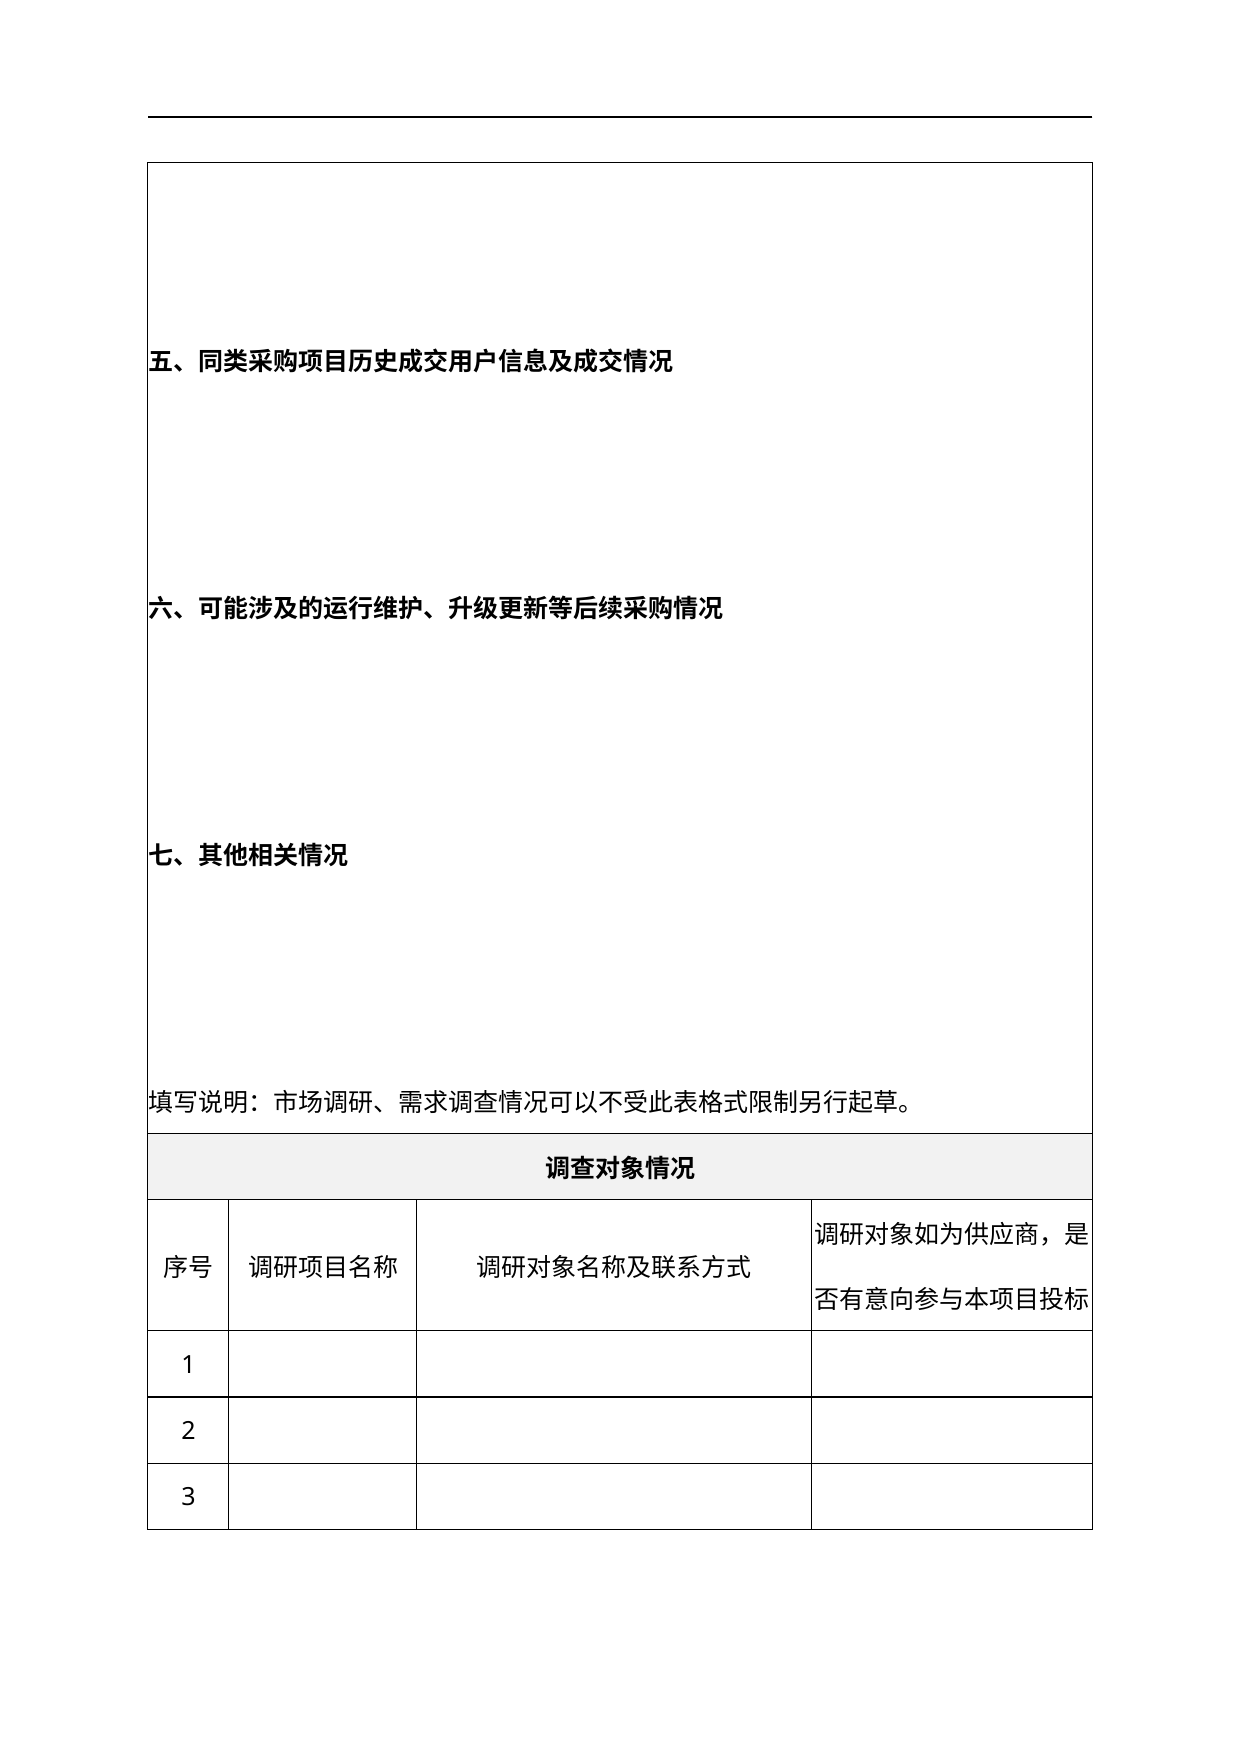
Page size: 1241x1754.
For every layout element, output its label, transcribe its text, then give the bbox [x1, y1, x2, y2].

table_cell [417, 1398, 811, 1462]
table_cell [229, 1464, 416, 1528]
table_cell [812, 1464, 1092, 1528]
table_cell [229, 1331, 416, 1396]
table_cell 调研对象如为供应商，是否有意向参与本项目投标 [812, 1200, 1092, 1330]
table_cell 调研对象名称及联系方式 [417, 1200, 811, 1330]
table_cell 序号 [148, 1200, 228, 1330]
table_cell 2 [148, 1398, 228, 1462]
table_cell 调查对象情况 [148, 1134, 1092, 1199]
table_cell 3 [148, 1464, 228, 1528]
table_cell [148, 163, 1092, 1133]
table_cell 1 [148, 1331, 228, 1396]
table_cell [417, 1464, 811, 1528]
table_cell [417, 1331, 811, 1396]
table_cell [812, 1331, 1092, 1396]
table_cell [812, 1398, 1092, 1462]
table_cell [229, 1398, 416, 1462]
table_cell 调研项目名称 [229, 1200, 416, 1330]
